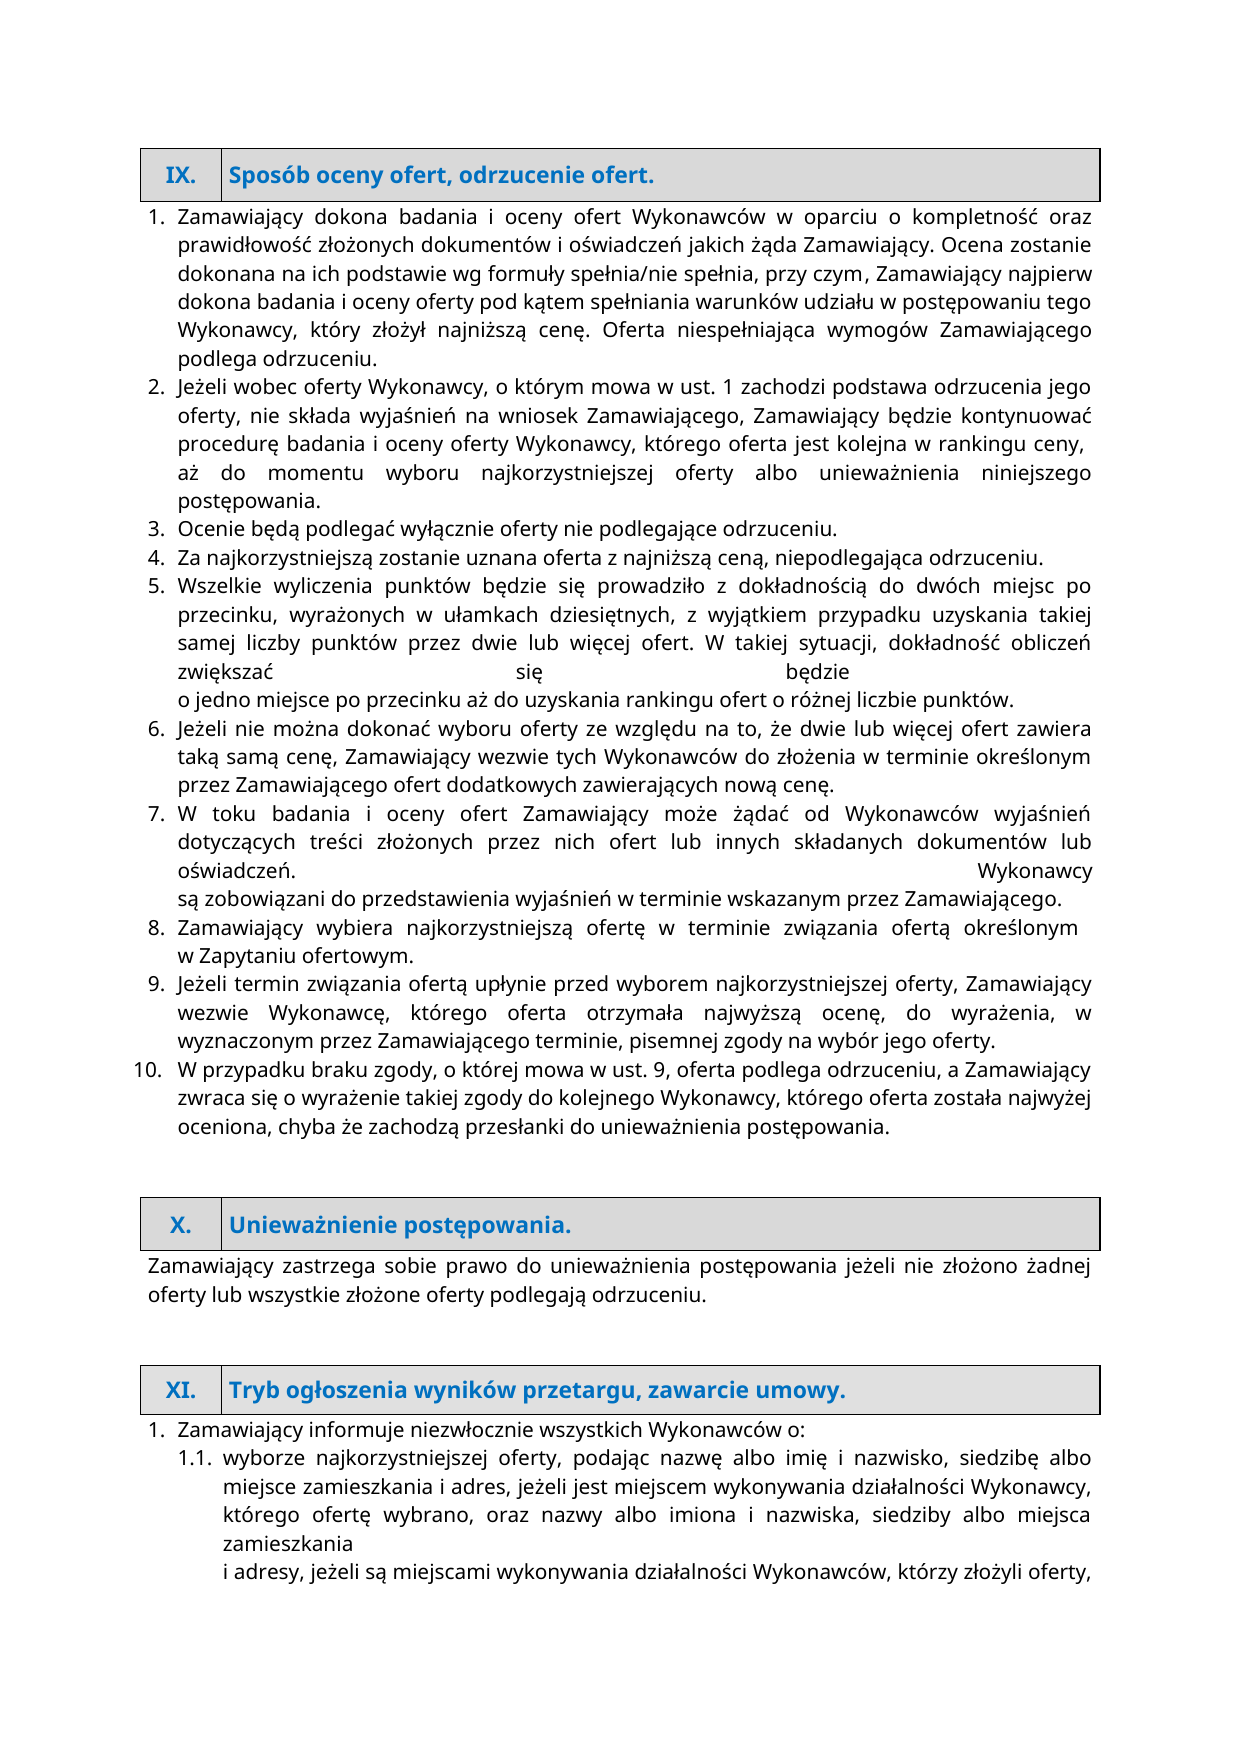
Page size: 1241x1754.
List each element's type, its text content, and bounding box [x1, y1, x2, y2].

table_header IX. [141, 149, 221, 201]
list Ocenie będą podlegać wyłącznie oferty nie podlegające odrzuceniu. [148, 514, 1093, 543]
table_header X. [141, 1198, 221, 1250]
list W toku badania i oceny ofert Zamawiający może żądać od Wykonawców wyjaśnień dotyczących treści złożonych przez nich ofert lub innych składanych dokumentów lub oświadczeń. Wykonawcy są zobowiązani do przedstawienia wyjaśnień w terminie wskazanym przez Zamawiającego. [148, 799, 1093, 913]
list Zamawiający wybiera najkorzystniejszą ofertę w terminie związania ofertą określonym w Zapytaniu ofertowym. [148, 913, 1093, 969]
table_header Sposób oceny ofert, odrzucenie ofert. [222, 149, 1099, 201]
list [177, 1443, 1093, 1586]
table_header Tryb ogłoszenia wyników przetargu, zawarcie umowy. [222, 1366, 1099, 1414]
list Jeżeli termin związania ofertą upłynie przed wyborem najkorzystniejszej oferty, Zamawiający wezwie Wykonawcę, którego oferta otrzymała najwyższą ocenę, do wyrażenia, w wyznaczonym przez Zamawiającego terminie, pisemnej zgody na wybór jego oferty. [148, 969, 1093, 1055]
list Jeżeli nie można dokonać wyboru oferty ze względu na to, że dwie lub więcej ofert zawiera taką samą cenę, Zamawiający wezwie tych Wykonawców do złożenia w terminie określonym przez Zamawiającego ofert dodatkowych zawierających nową cenę. [148, 714, 1093, 799]
table_header Unieważnienie postępowania. [222, 1198, 1099, 1250]
list Wszelkie wyliczenia punktów będzie się prowadziło z dokładnością do dwóch miejsc po przecinku, wyrażonych w ułamkach dziesiętnych, z wyjątkiem przypadku uzyskania takiej samej liczby punktów przez dwie lub więcej ofert. W takiej sytuacji, dokładność obliczeń zwiększać się będzie o jedno miejsce po przecinku aż do uzyskania rankingu ofert o różnej liczbie punktów. [148, 571, 1093, 714]
list W przypadku braku zgody, o której mowa w ust. 9, oferta podlega odrzuceniu, a Zamawiający zwraca się o wyrażenie takiej zgody do kolejnego Wykonawcy, którego oferta została najwyżej oceniona, chyba że zachodzą przesłanki do unieważnienia postępowania. [133, 1055, 1093, 1140]
list Za najkorzystniejszą zostanie uznana oferta z najniższą ceną, niepodlegająca odrzuceniu. [148, 543, 1093, 571]
list Jeżeli wobec oferty Wykonawcy, o którym mowa w ust. 1 zachodzi podstawa odrzucenia jego oferty, nie składa wyjaśnień na wniosek Zamawiającego, Zamawiający będzie kontynuować procedurę badania i oceny oferty Wykonawcy, którego oferta jest kolejna w rankingu ceny, aż do momentu wyboru najkorzystniejszej oferty albo unieważnienia niniejszego postępowania. [148, 372, 1093, 514]
text Zamawiający zastrzega sobie prawo do unieważnienia postępowania jeżeli nie złożono żadnej oferty lub wszystkie złożone oferty podlegają odrzuceniu. [148, 1251, 1093, 1308]
table_header XI. [141, 1366, 221, 1414]
list Zamawiający dokona badania i oceny ofert Wykonawców w oparciu o kompletność oraz prawidłowość złożonych dokumentów i oświadczeń jakich żąda Zamawiający. Ocena zostanie dokonana na ich podstawie wg formuły spełnia/nie spełnia, przy czym, Zamawiający najpierw dokona badania i oceny oferty pod kątem spełniania warunków udziału w postępowaniu tego Wykonawcy, który złożył najniższą cenę. Oferta niespełniająca wymogów Zamawiającego podlega odrzuceniu. [148, 202, 1093, 372]
list Zamawiający informuje niezwłocznie wszystkich Wykonawców o: [148, 1415, 1093, 1443]
